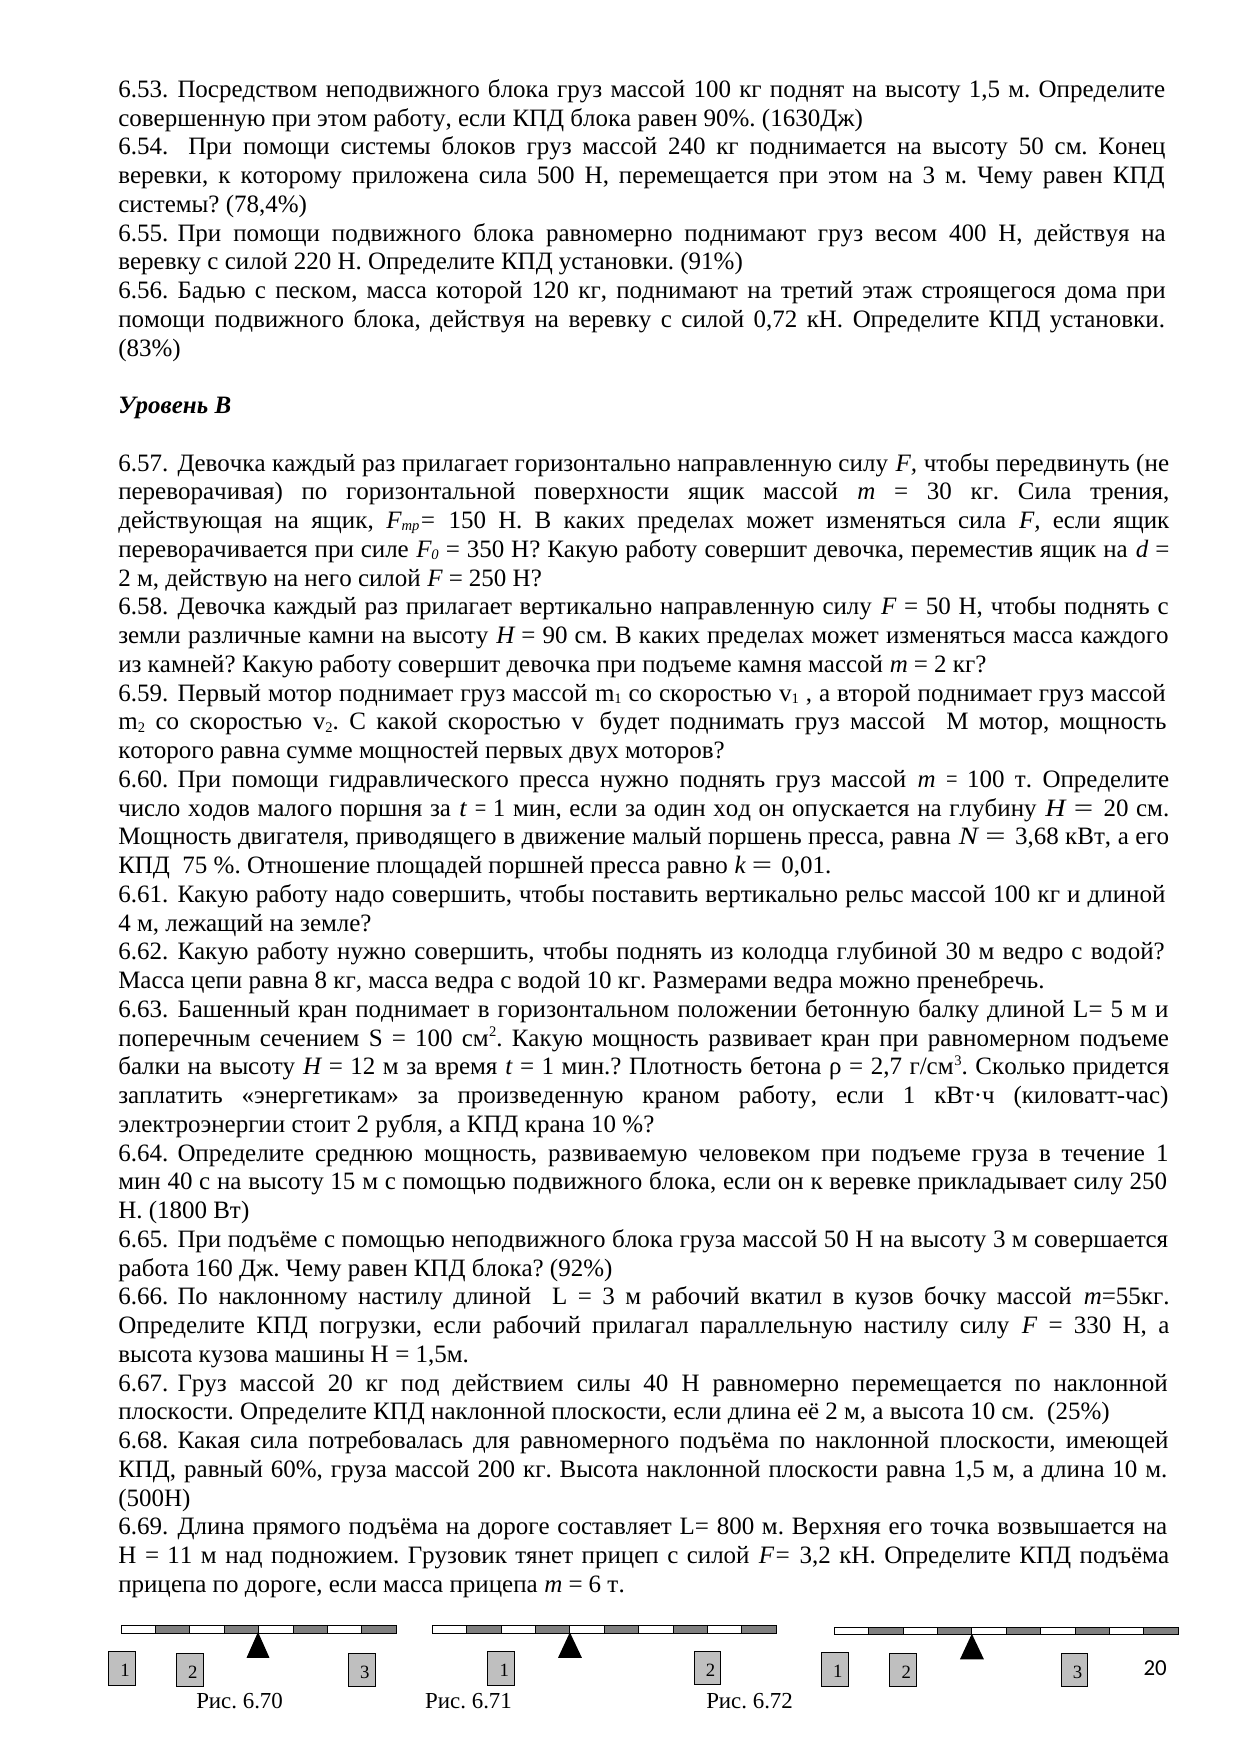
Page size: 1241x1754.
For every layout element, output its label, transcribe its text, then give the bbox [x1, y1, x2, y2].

list Бадью с песком, масса которой 120 кг, поднимают на третий этаж строящегося дома при помощи подвижного блока, действуя на веревку с силой 0,72 кН. Определите КПД установки. (83%) [118, 275, 1166, 361]
list При подъёме с помощью неподвижного блока груза массой 50 Н на высоту 3 м совершается работа 160 Дж. Чему равен КПД блока? (92%) [118, 1224, 1169, 1281]
list Посредством неподвижного блока груз массой 100 кг поднят на высоту 1,5 м. Определите совершенную при этом работу, если КПД блока равен 90%. (1630Дж) [118, 74, 1166, 131]
list Длина прямого подъёма на дороге составляет L= 800 м. Верхняя его точка возвышается на H = 11 м над подножием. Грузовик тянет прицеп с силой F= 3,2 кН. Определите КПД подъёма прицепа по дороге, если масса прицепа т = 6 т. [118, 1511, 1169, 1598]
list При помощи системы блоков груз массой 240 кг поднимается на высоту 50 см. Конец веревки, к которому приложена сила 500 Н, перемещается при этом на 3 м. Чему равен КПД системы? (78,4%) [118, 131, 1166, 218]
list Первый мотор поднимает груз массой m1 со скоростью v1 , а второй поднимает груз массой m2 со скоростью v2. С какой скоростью v будет поднимать груз массой M мотор, мощность которого равна сумме мощностей первых двух моторов? [118, 678, 1166, 764]
list Девочка каждый раз прилагает горизонтально направленную силу F, чтобы передвинуть (не переворачивая) по горизонтальной поверхности ящик массой т = 30 кг. Сила трения, действующая на ящик, Fтр= 150 Н. В каких пределах может изменяться сила F, если ящик переворачивается при силе F0 = 350 Н? Какую работу совершит девочка, переместив ящик на d = 2 м, действую на него силой F = 250 Н? [118, 448, 1169, 591]
list Груз массой 20 кг под действием силы 40 Н равномерно перемещается по наклонной плоскости. Определите КПД наклонной плоскости, если длина её 2 м, а высота 10 см. (25%) [118, 1368, 1169, 1425]
text Уровень В [118, 390, 1169, 419]
list Башенный кран поднимает в горизонтальном положении бетонную балку длиной L= 5 м и поперечным сечением S = 100 см2. Какую мощность развивает кран при равномерном подъеме балки на высоту H = 12 м за время t = 1 мин.? Плотность бетона ρ = 2,7 г/см3. Сколько придется заплатить «энергетикам» за произведенную краном работу, если 1 кВт·ч (киловатт-час) электроэнергии стоит 2 рубля, а КПД крана 10 %? [118, 994, 1169, 1138]
list Какая сила потребовалась для равномерного подъёма по наклонной плоскости, имеющей КПД, равный 60%, груза массой 200 кг. Высота наклонной плоскости равна 1,5 м, а длина 10 м. (500Н) [118, 1425, 1169, 1511]
list Какую работу нужно совершить, чтобы поднять из колодца глубиной 30 м ведро с водой? Масса цепи равна 8 кг, масса ведра с водой 10 кг. Размерами ведра можно пренебречь. [118, 936, 1166, 994]
list При помощи подвижного блока равномерно поднимают груз весом 400 Н, действуя на веревку с силой 220 Н. Определите КПД установки. (91%) [118, 218, 1166, 275]
list При помощи гидравлического пресса нужно поднять груз массой т = 100 т. Определите число ходов малого поршня за t = 1 мин, если за один ход он опускается на глубину Н = 20 см. Мощность двигателя, приводящего в движение малый поршень пресса, равна N = 3,68 кВт, а его КПД 75 %. Отношение площадей поршней пресса равно k = 0,01. [118, 764, 1169, 879]
list По наклонному настилу длиной L = 3 м рабочий вкатил в кузов бочку массой т=55кг. Определите КПД погрузки, если рабочий прилагал параллельную настилу силу F = 330 Н, а высота кузова машины Н = 1,5м. [118, 1281, 1169, 1368]
list Какую работу надо совершить, чтобы поставить вертикально рельс массой 100 кг и длиной 4 м, лежащий на земле? [118, 879, 1166, 936]
list Определите среднюю мощность, развиваемую человеком при подъеме груза в течение 1 мин 40 с на высоту 15 м с помощью подвижного блока, если он к веревке прикладывает силу 250 Н. (1800 Вт) [118, 1138, 1169, 1224]
list Девочка каждый раз прилагает вертикально направленную силу F = 50 Н, чтобы поднять с земли различные камни на высоту Н = 90 см. В каких пределах может изменяться масса каждого из камней? Какую работу совершит девочка при подъеме камня массой т = 2 кг? [118, 591, 1169, 678]
